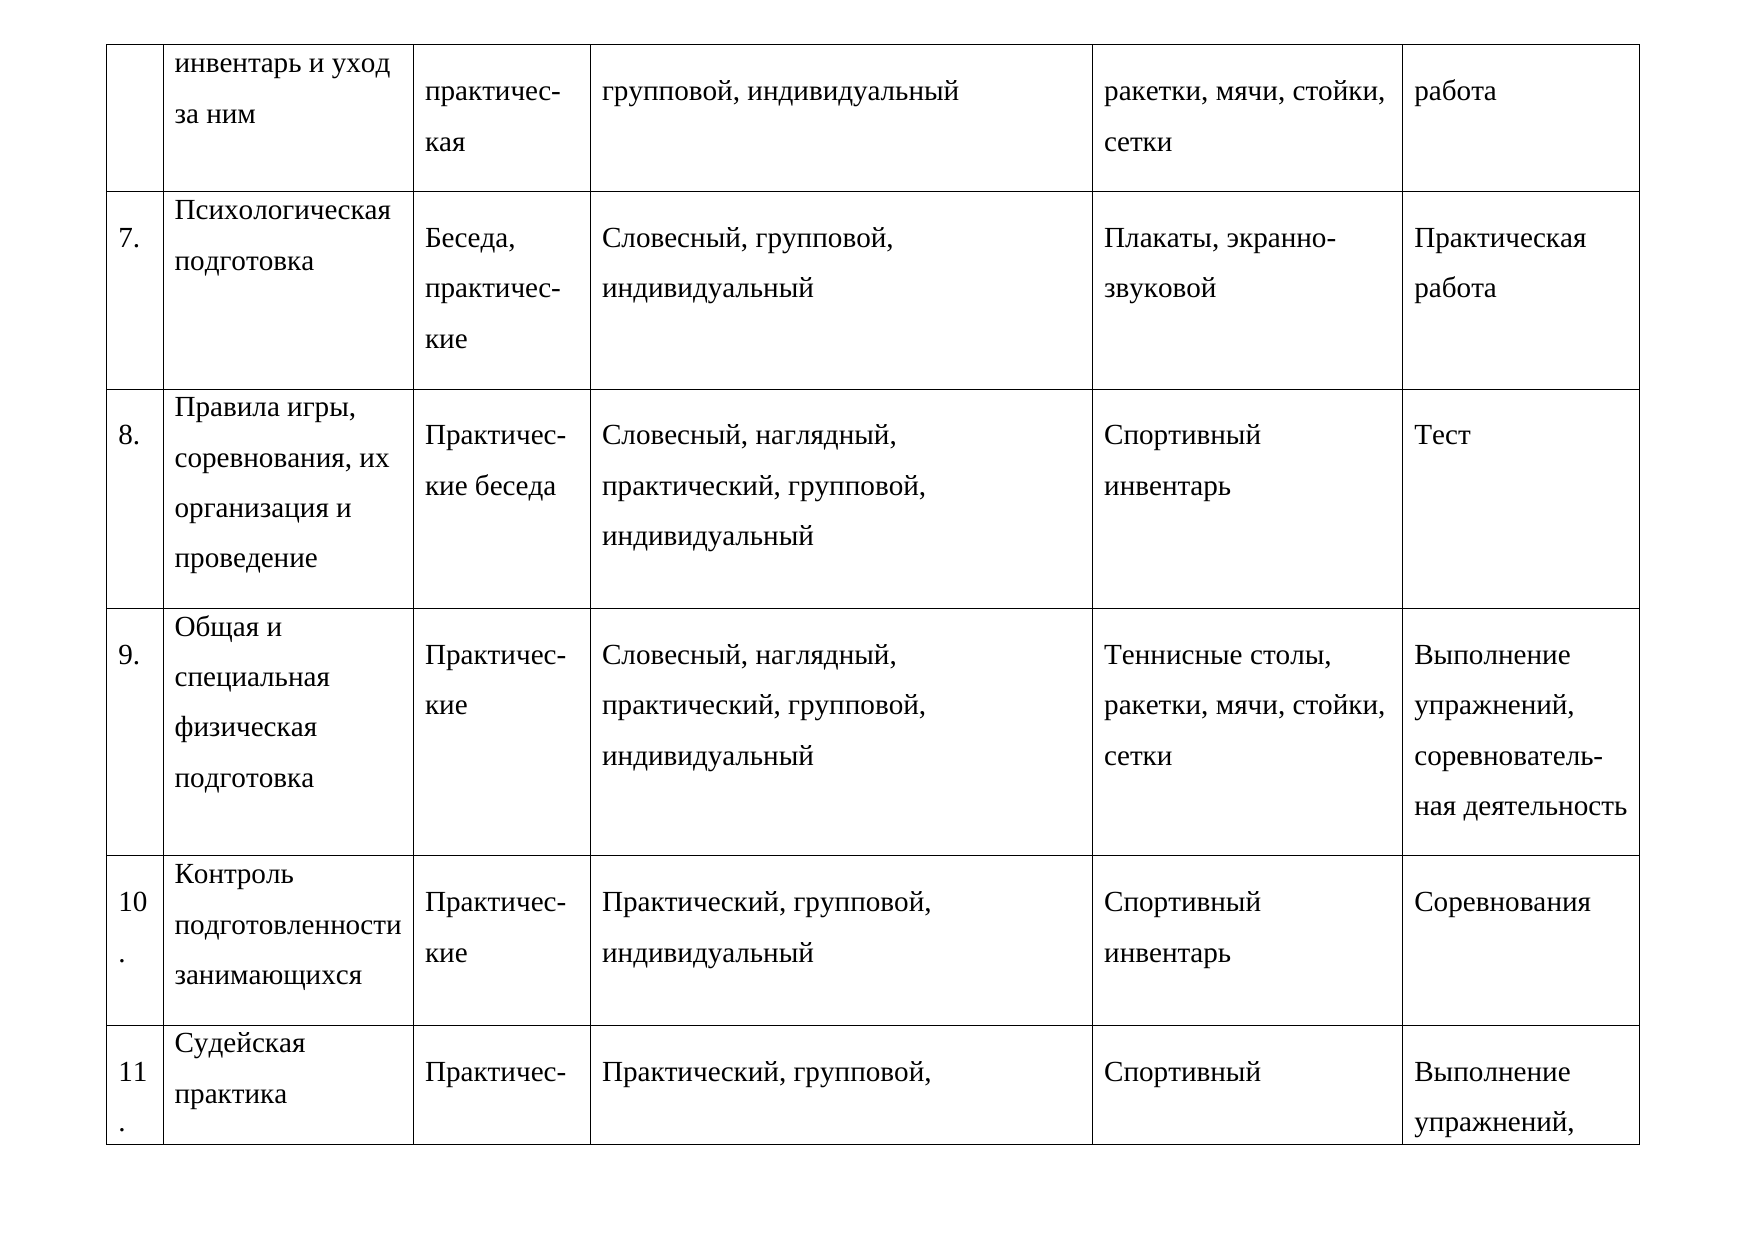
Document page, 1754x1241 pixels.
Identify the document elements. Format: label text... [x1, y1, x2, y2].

table_cell Практичес-кие [414, 856, 590, 1024]
table_cell Практическая работа [1403, 192, 1639, 388]
table_cell Психологическая подготовка [164, 192, 413, 388]
table_cell Словесный, наглядный, практический, групповой, индивидуальный [591, 609, 1092, 855]
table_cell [1403, 1026, 1639, 1143]
table_cell Контроль подготовленности занимающихся [164, 856, 413, 1024]
table_cell Выполнение упражнений, соревнователь-ная деятельность [1403, 609, 1639, 855]
table_cell Судейская практика [164, 1026, 413, 1143]
table_cell Спортивный инвентарь [1093, 856, 1402, 1024]
table_cell 11. [107, 1026, 163, 1143]
table_cell Спортивный инвентарь [1093, 390, 1402, 608]
table_cell 10. [107, 856, 163, 1024]
table_cell Практичес-кие [414, 1026, 590, 1143]
table_cell Практическая работа [1403, 45, 1639, 191]
table_cell Тест [1403, 390, 1639, 608]
table_cell Словесный, групповой, индивидуальный [591, 192, 1092, 388]
table_cell 7. [107, 192, 163, 388]
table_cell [164, 45, 413, 191]
table_cell Плакаты, экранно-звуковой [1093, 192, 1402, 388]
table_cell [1093, 1026, 1402, 1143]
table_cell 9. [107, 609, 163, 855]
table_cell Словесный, наглядный, практический, групповой, индивидуальный [591, 390, 1092, 608]
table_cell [414, 45, 590, 191]
table_cell Практичес-кие беседа [414, 390, 590, 608]
table_cell Общая и специальная физическая подготовка [164, 609, 413, 855]
table_cell Соревнования [1403, 856, 1639, 1024]
table_cell Практичес-кие [414, 609, 590, 855]
table_cell 6. [107, 45, 163, 191]
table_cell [591, 1026, 1092, 1143]
table_cell Правила игры, соревнования, их организация и проведение [164, 390, 413, 608]
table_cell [591, 45, 1092, 191]
table_cell 8. [107, 390, 163, 608]
table_cell Теннисные столы, ракетки, мячи, стойки, сетки [1093, 609, 1402, 855]
table_cell Практический, групповой, индивидуальный [591, 856, 1092, 1024]
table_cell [1093, 45, 1402, 191]
table_cell Беседа, практичес-кие [414, 192, 590, 388]
